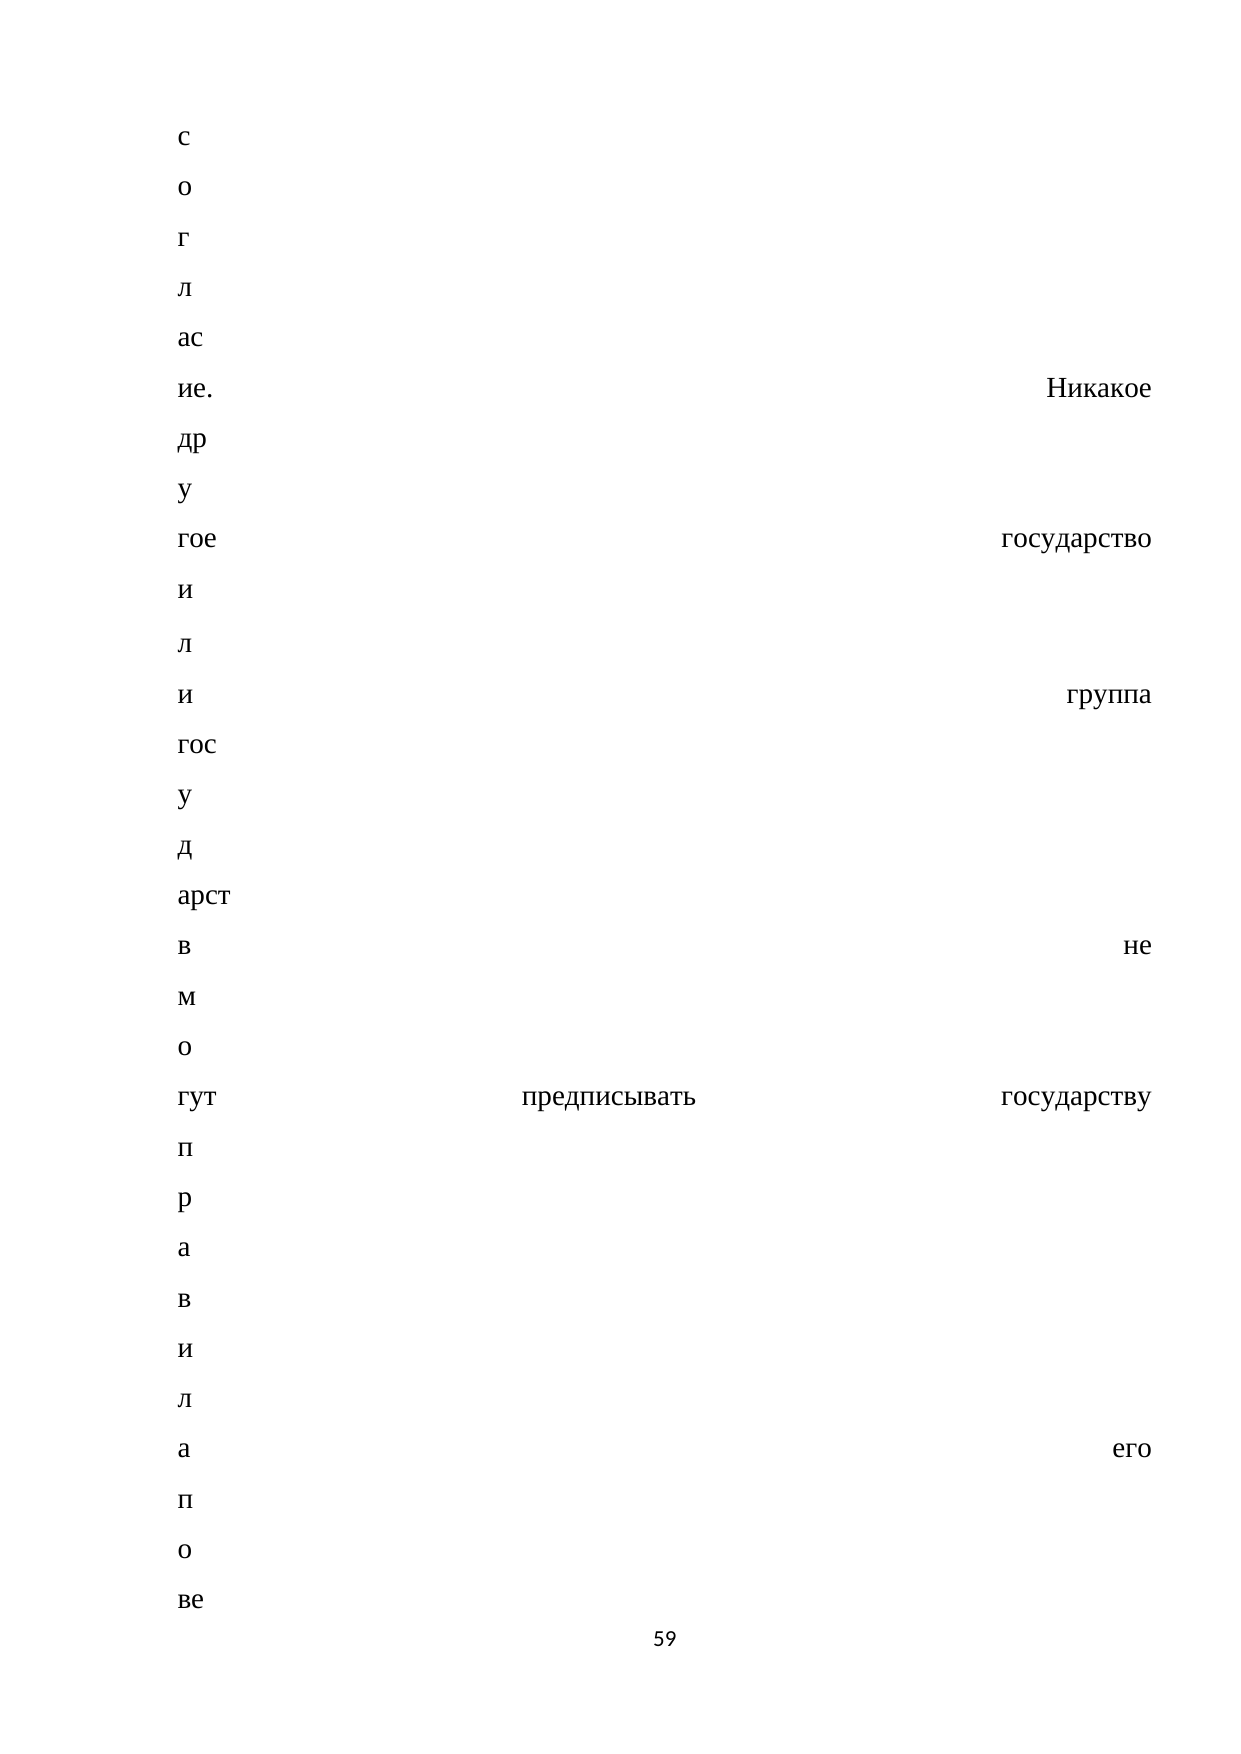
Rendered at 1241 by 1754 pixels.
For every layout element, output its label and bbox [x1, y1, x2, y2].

text [177, 118, 1152, 1615]
